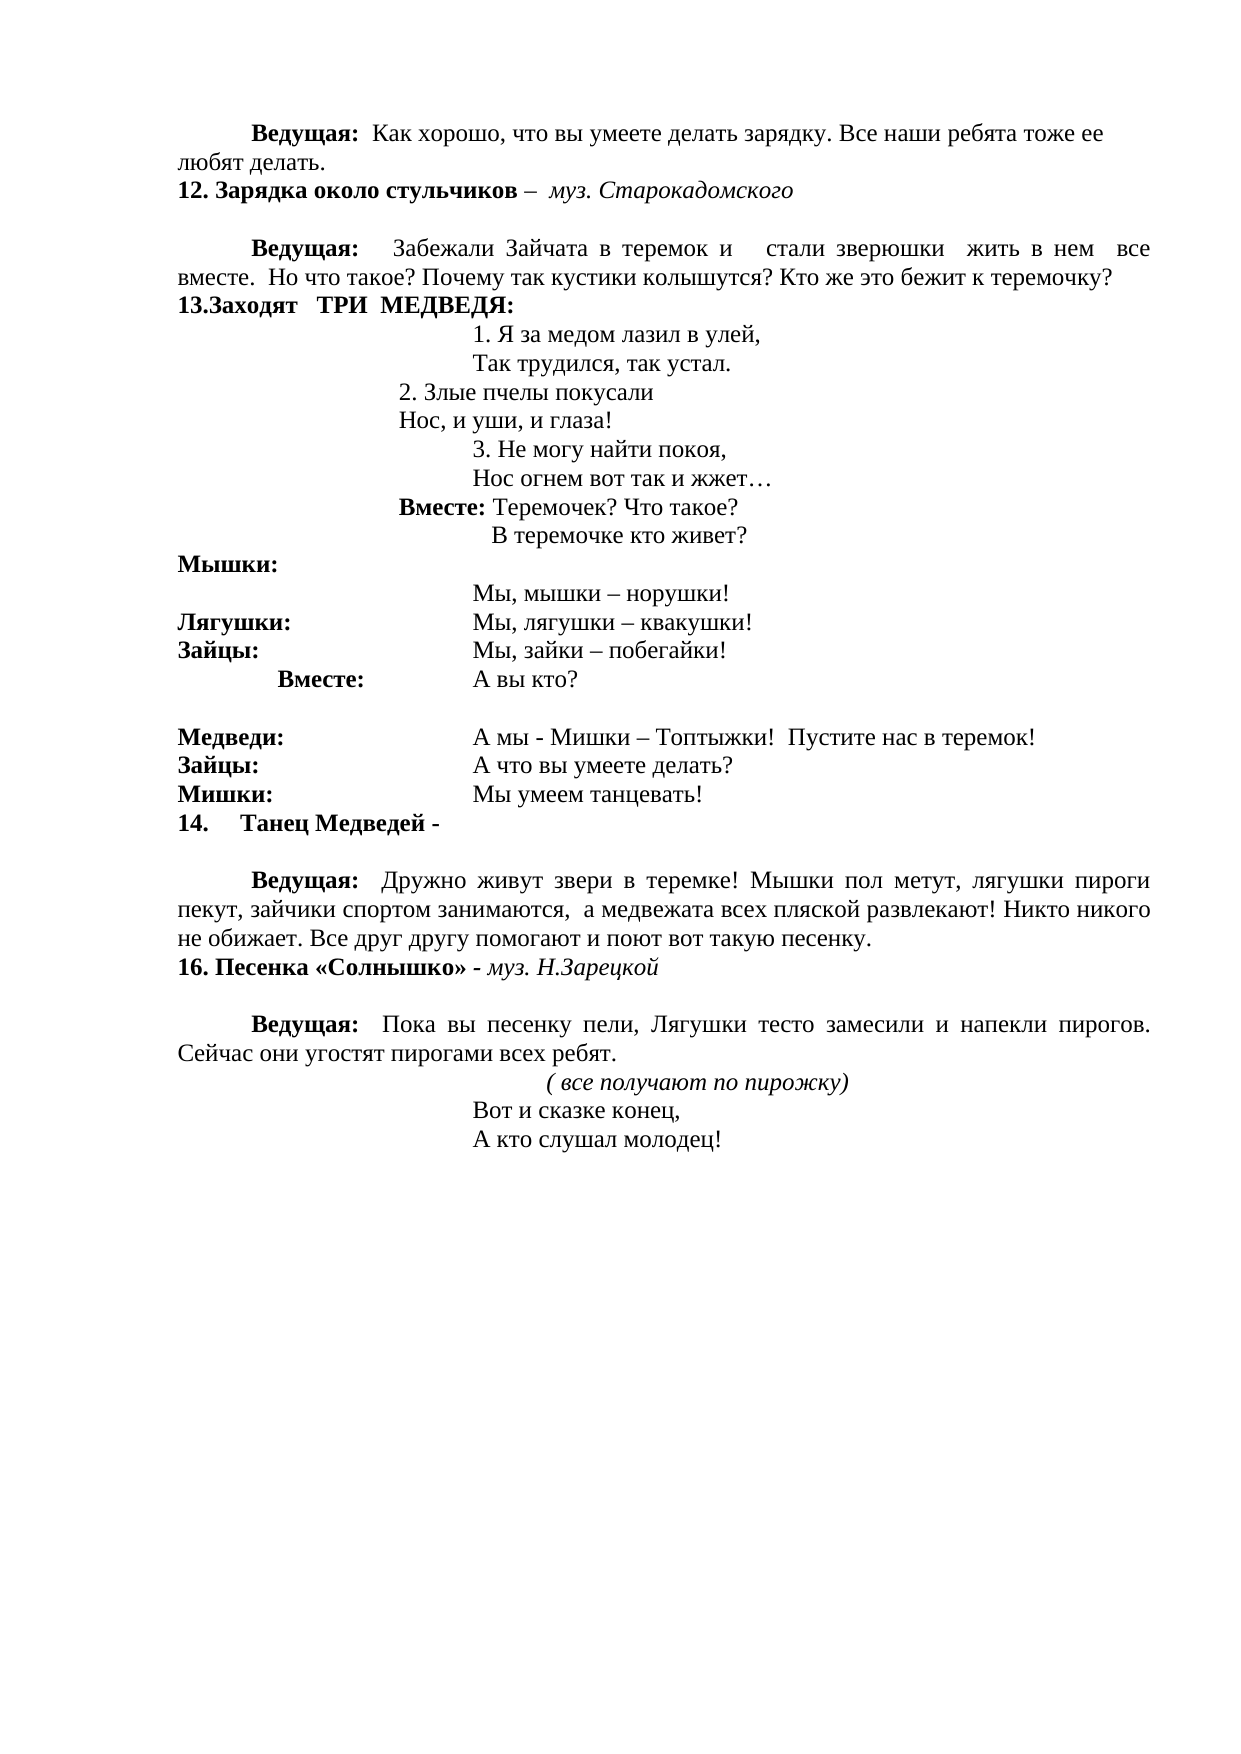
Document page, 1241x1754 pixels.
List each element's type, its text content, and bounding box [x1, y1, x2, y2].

text Вместе: Теремочек? Что такое? [252, 492, 1152, 521]
text Мы, мышки – норушки! [290, 578, 1152, 607]
text Нос, и уши, и глаза! [271, 406, 1152, 434]
text Вот и сказке конец, [177, 1096, 1152, 1124]
text Ведущая: Как хорошо, что вы умеете делать зарядку. Все наши ребята тоже ее любят делать. [177, 118, 1152, 176]
text 2. Злые пчелы покусали [271, 377, 1152, 406]
text ( все получают по пирожку) [177, 1067, 1152, 1096]
text А кто слушал молодец! [177, 1124, 1152, 1153]
text Мишки: Мы умеем танцевать! [177, 779, 1152, 808]
text Мышки: [177, 549, 1152, 578]
text Так трудился, так устал. [290, 348, 1152, 377]
text Ведущая: Дружно живут звери в теремке! Мышки пол метут, лягушки пироги пекут, зайчики спортом занимаются, а медвежата всех пляской развлекают! Никто никого не обижает. Все друг другу помогают и поют вот такую песенку. [177, 866, 1152, 952]
text 13.Заходят ТРИ МЕДВЕДЯ: [177, 291, 1152, 319]
text Нос огнем вот так и жжет… [290, 463, 1152, 492]
text 16. Песенка «Солнышко» - муз. Н.Зарецкой [177, 952, 1152, 981]
text Ведущая: Забежали Зайчата в теремок и стали зверюшки жить в нем все вместе. Но что такое? Почему так кустики колышутся? Кто же это бежит к теремочку? [177, 233, 1152, 291]
text Лягушки: Мы, лягушки – квакушки! [177, 607, 1152, 636]
text Зайцы: А что вы умеете делать? [177, 751, 1152, 779]
text Медведи: А мы - Мишки – Топтыжки! Пустите нас в теремок! [177, 722, 1152, 751]
text Ведущая: Пока вы песенку пели, Лягушки тесто замесили и напекли пирогов. Сейчас они угостят пирогами всех ребят. [177, 1009, 1152, 1067]
text 1. Я за медом лазил в улей, [290, 319, 1152, 348]
text 12. Зарядка около стульчиков – муз. Старокадомского [177, 176, 1152, 204]
text Зайцы: Мы, зайки – побегайки! [177, 636, 1152, 664]
text 14. Танец Медведей - [177, 808, 1152, 837]
text Вместе: А вы кто? [177, 664, 1152, 693]
text В теремочке кто живет? [252, 521, 1152, 549]
text 3. Не могу найти покоя, [290, 434, 1152, 463]
